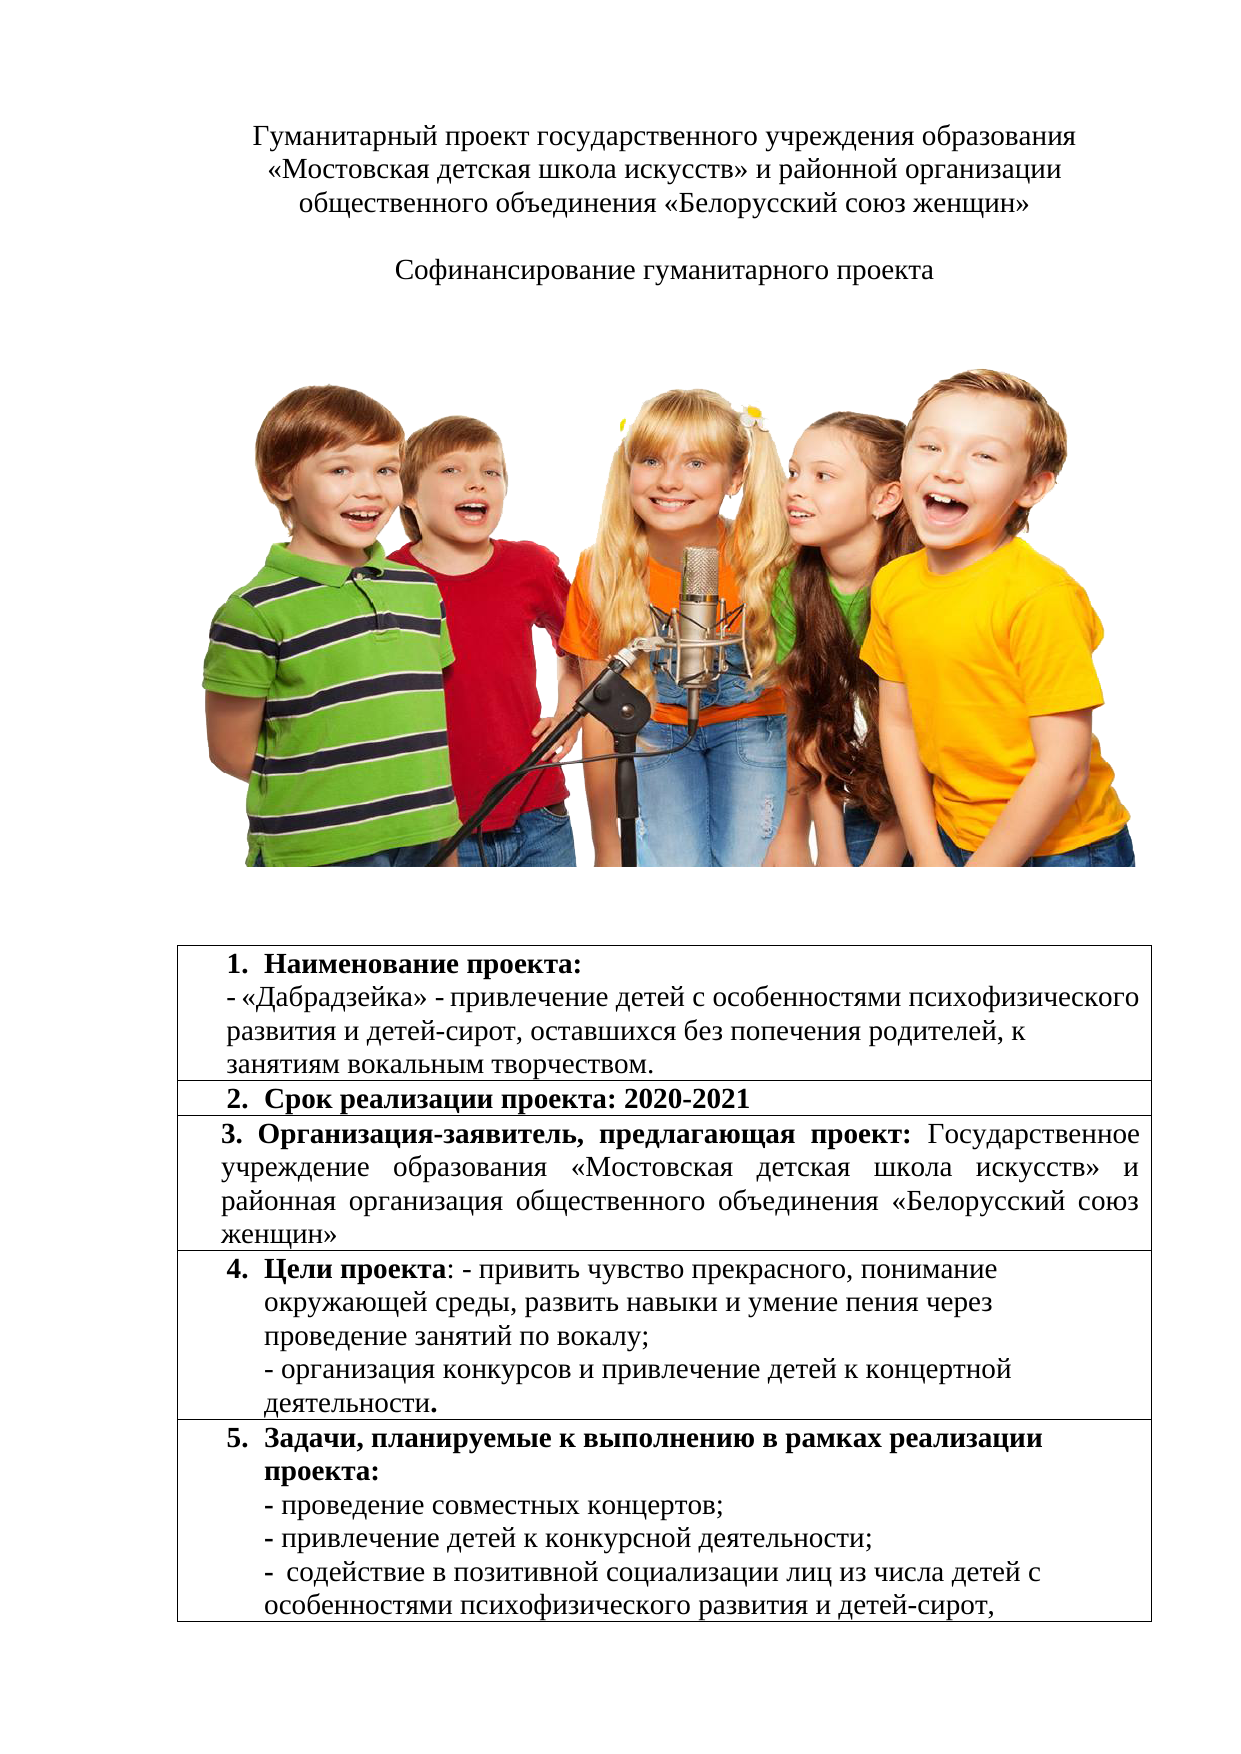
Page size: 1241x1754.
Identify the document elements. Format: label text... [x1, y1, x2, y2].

picture [177, 338, 1157, 867]
table_header Наименование проекта: - «Дабрадзейка» - привлечение детей с особенностями психофизического развития и детей-сирот, оставшихся без попечения родителей, к занятиям вокальным творчеством. [178, 946, 1151, 1080]
text «Мостовская детская школа искусств» и районной организации общественного объединения «Белорусский союз женщин» [177, 152, 1152, 219]
text Софинансирование гуманитарного проекта [177, 252, 1152, 286]
table_cell Срок реализации проекта: 2020-2021 [178, 1081, 1151, 1115]
table_cell 3. Организация-заявитель, предлагающая проект: Государственное учреждение образования «Мостовская детская школа искусств» и районная организация общественного объединения «Белорусский союз женщин» [178, 1116, 1151, 1250]
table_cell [178, 1420, 1151, 1621]
table_cell Цели проекта: - привить чувство прекрасного, понимание окружающей среды, развить навыки и умение пения через проведение занятий по вокалу; - организация конкурсов и привлечение детей к концертной деятельности. [178, 1251, 1151, 1419]
text Гуманитарный проект государственного учреждения образования [177, 118, 1152, 152]
